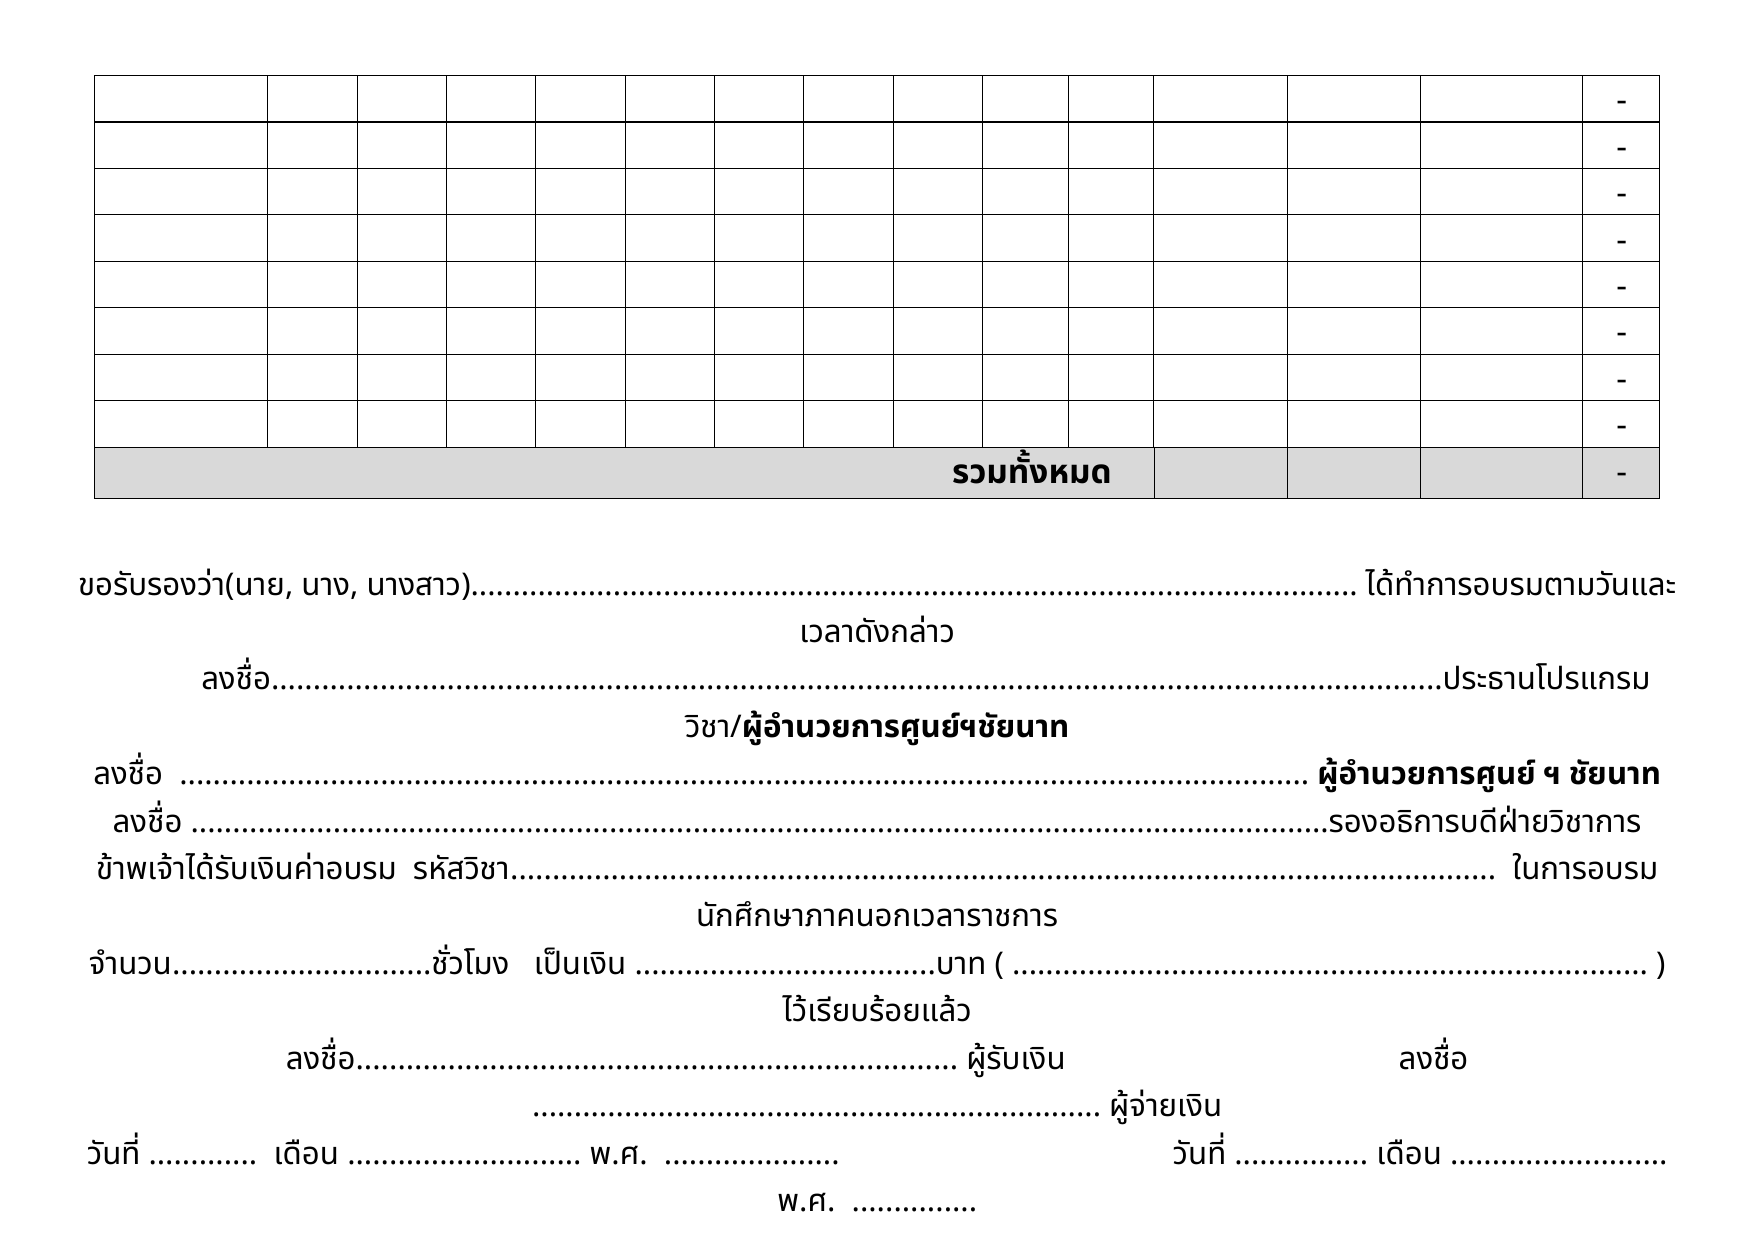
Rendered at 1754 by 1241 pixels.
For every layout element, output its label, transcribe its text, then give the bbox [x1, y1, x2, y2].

table_cell [626, 169, 714, 214]
table_cell [715, 123, 803, 168]
table_cell [626, 355, 714, 400]
table_cell [358, 355, 446, 400]
table_cell [1154, 308, 1287, 354]
table_cell [447, 76, 535, 121]
table_cell - [1583, 401, 1659, 447]
table_cell [894, 262, 982, 307]
table_cell [983, 215, 1068, 261]
table_cell - [1583, 262, 1659, 307]
table_cell [536, 123, 625, 168]
table_cell [358, 401, 446, 447]
table_cell - [1583, 448, 1659, 498]
table_cell [1069, 215, 1153, 261]
table_cell [1421, 169, 1582, 214]
table_cell [1288, 448, 1420, 498]
table_cell [536, 169, 625, 214]
table_cell [1154, 215, 1287, 261]
table_cell [1069, 355, 1153, 400]
table_cell [894, 355, 982, 400]
table_cell - [1583, 355, 1659, 400]
table_cell - [1583, 169, 1659, 214]
table_cell [358, 262, 446, 307]
table_cell [536, 215, 625, 261]
table_cell [1421, 123, 1582, 168]
table_cell [804, 215, 893, 261]
table_cell [447, 215, 535, 261]
table_cell [1288, 76, 1420, 121]
table_cell [983, 123, 1068, 168]
table_cell [536, 262, 625, 307]
table_cell [268, 169, 357, 214]
table_cell [894, 123, 982, 168]
table_cell [804, 76, 893, 121]
table_cell [1288, 169, 1420, 214]
table_cell [715, 355, 803, 400]
table_cell [268, 215, 357, 261]
table_cell [1288, 355, 1420, 400]
table_cell [626, 308, 714, 354]
table_cell [983, 169, 1068, 214]
text ข้าพเจ้าได้รับเงินค่าอบรม รหัสวิชา.....................................................................…………..................................... ในการอบรมนักศึกษาภาคนอกเวลาราชการ [75, 846, 1679, 941]
table_cell [626, 76, 714, 121]
table_cell [626, 123, 714, 168]
table_cell [715, 169, 803, 214]
table_cell [268, 76, 357, 121]
table_cell [358, 123, 446, 168]
table_cell [804, 355, 893, 400]
table_cell [95, 355, 267, 400]
table_cell [268, 401, 357, 447]
text จำนวน...............................ชั่วโมง เป็นเงิน ....................................บาท ( ............................................................................ ) ไว้เรียบร้อยแล้ว [75, 941, 1679, 1036]
table_cell [95, 262, 267, 307]
table_cell [1288, 215, 1420, 261]
table_cell [715, 401, 803, 447]
table_cell [95, 308, 267, 354]
table_cell [804, 401, 893, 447]
table_cell [1421, 355, 1582, 400]
table_cell [95, 169, 267, 214]
table_cell [268, 123, 357, 168]
table_cell [358, 76, 446, 121]
table_cell [804, 123, 893, 168]
text ลงชื่อ............................................................................................................................................ประธานโปรแกรมวิชา/ผู้อำนวยการศูนย์ฯชัยนาท [75, 656, 1679, 751]
table_cell [894, 169, 982, 214]
table_cell รวมทั้งหมด [95, 448, 1154, 498]
table_cell [268, 262, 357, 307]
table_cell [268, 355, 357, 400]
table_cell [983, 76, 1068, 121]
table_cell [1154, 262, 1287, 307]
table_cell [894, 401, 982, 447]
table_cell [983, 401, 1068, 447]
table_cell [715, 262, 803, 307]
table_cell [626, 262, 714, 307]
table_cell [1154, 123, 1287, 168]
table_cell [536, 76, 625, 121]
text ลงชื่อ ....................................................................................................................................... ผู้อำนวยการศูนย์ ฯ ชัยนาท [75, 751, 1679, 799]
table_cell [894, 308, 982, 354]
table_cell [536, 401, 625, 447]
table_cell [715, 308, 803, 354]
text ขอรับรองว่า(นาย, นาง, นางสาว).......................................................................................................... ได้ทำการอบรมตามวันและเวลาดังกล่าว [75, 562, 1679, 656]
table_cell [983, 355, 1068, 400]
table_cell [1069, 308, 1153, 354]
table_cell [1421, 448, 1582, 498]
table_cell [1069, 123, 1153, 168]
table_cell [1154, 401, 1287, 447]
table_cell [358, 215, 446, 261]
table_cell [447, 169, 535, 214]
table_cell [1069, 76, 1153, 121]
table_cell [447, 262, 535, 307]
table_cell - [1583, 308, 1659, 354]
table_cell [1069, 401, 1153, 447]
table_cell - [1583, 76, 1659, 121]
table_cell [268, 308, 357, 354]
table_cell [447, 123, 535, 168]
table_cell [626, 215, 714, 261]
table_cell - [1583, 123, 1659, 168]
table_cell [358, 169, 446, 214]
table_cell [447, 308, 535, 354]
table_cell [1288, 308, 1420, 354]
table_cell [536, 308, 625, 354]
table_cell [447, 355, 535, 400]
table_cell [983, 262, 1068, 307]
table_cell [1155, 448, 1287, 498]
table_cell [804, 169, 893, 214]
table_cell [95, 76, 267, 121]
table_cell [1069, 262, 1153, 307]
table_cell [1421, 215, 1582, 261]
table_cell - [1583, 215, 1659, 261]
text ลงชื่อ ........................................................................................................................................รองอธิการบดีฝ่ายวิชาการ [75, 799, 1679, 846]
table_cell [1421, 262, 1582, 307]
table_cell [447, 401, 535, 447]
table_cell [358, 308, 446, 354]
table_cell [1288, 262, 1420, 307]
table_cell [894, 215, 982, 261]
table_cell [1069, 169, 1153, 214]
table_cell [894, 76, 982, 121]
table_cell [1288, 123, 1420, 168]
table_cell [983, 308, 1068, 354]
table_cell [715, 76, 803, 121]
table_cell [95, 215, 267, 261]
table_cell [1421, 76, 1582, 121]
table_cell [804, 262, 893, 307]
text วันที่ ............. เดือน ............................ พ.ศ. ..................... วันที่ ................ เดือน .......................... พ.ศ. ............... [75, 1131, 1679, 1226]
table_cell [804, 308, 893, 354]
table_cell [1154, 76, 1287, 121]
table_cell [626, 401, 714, 447]
table_cell [95, 123, 267, 168]
table_cell [1288, 401, 1420, 447]
table_cell [95, 401, 267, 447]
table_cell [1421, 401, 1582, 447]
table_cell [715, 215, 803, 261]
table_cell [1421, 308, 1582, 354]
table_cell [536, 355, 625, 400]
text ลงชื่อ........................................................................ ผู้รับเงิน ลงชื่อ .................................................................... ผู้จ่ายเงิน [75, 1036, 1679, 1131]
table_cell [1154, 355, 1287, 400]
table_cell [1154, 169, 1287, 214]
